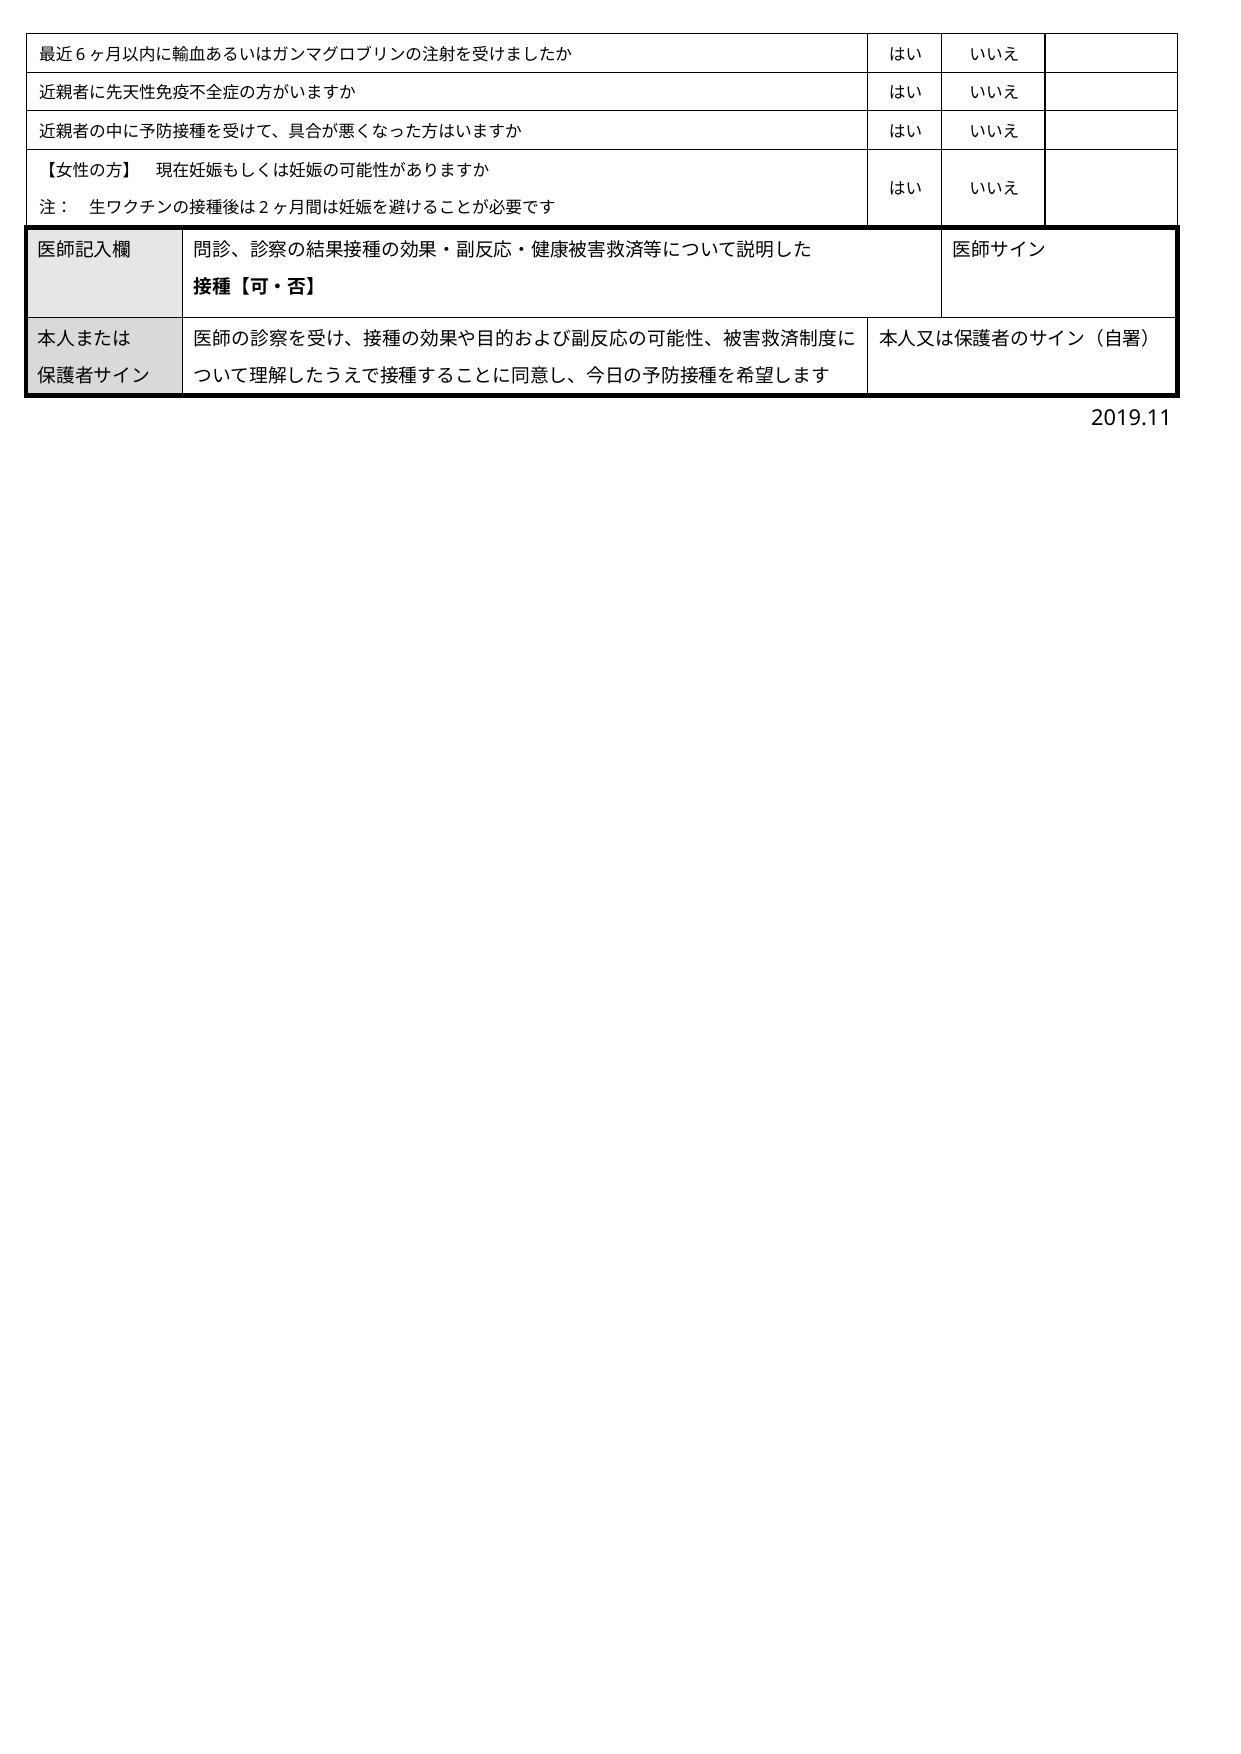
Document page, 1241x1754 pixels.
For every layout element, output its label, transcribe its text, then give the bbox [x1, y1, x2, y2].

table_cell [1046, 73, 1177, 110]
table_cell 本人または 保護者サイン [28, 318, 182, 393]
table_cell いいえ [942, 34, 1044, 72]
table_cell 近親者の中に予防接種を受けて、具合が悪くなった方はいますか [27, 111, 867, 149]
table_cell [1046, 111, 1177, 149]
table_cell いいえ [942, 111, 1044, 149]
table_cell [1046, 34, 1177, 72]
table_cell 最近6ヶ月以内に輸血あるいはガンマグロブリンの注射を受けましたか [27, 34, 867, 72]
table_cell 問診、診察の結果接種の効果・副反応・健康被害救済等について説明した 接種【可・否】 [183, 230, 941, 317]
table_cell いいえ [942, 73, 1044, 110]
text 2019.11 [24, 398, 1172, 435]
table_cell はい [868, 73, 941, 110]
table_cell はい [868, 150, 941, 225]
table_cell 医師の診察を受け、接種の効果や目的および副反応の可能性、被害救済制度について理解したうえで接種することに同意し、今日の予防接種を希望します [183, 318, 867, 393]
table_cell 医師サイン [942, 230, 1175, 317]
table_cell はい [868, 34, 941, 72]
table_cell 医師記入欄 [28, 230, 182, 317]
table_cell いいえ [942, 150, 1044, 225]
table_cell 【女性の方】 現在妊娠もしくは妊娠の可能性がありますか 注： 生ワクチンの接種後は2ヶ月間は妊娠を避けることが必要です [27, 150, 867, 225]
table_cell 本人又は保護者のサイン（自署） [868, 318, 1175, 393]
table_cell はい [868, 111, 941, 149]
table_cell 近親者に先天性免疫不全症の方がいますか [27, 73, 867, 110]
table_cell [1046, 150, 1177, 225]
